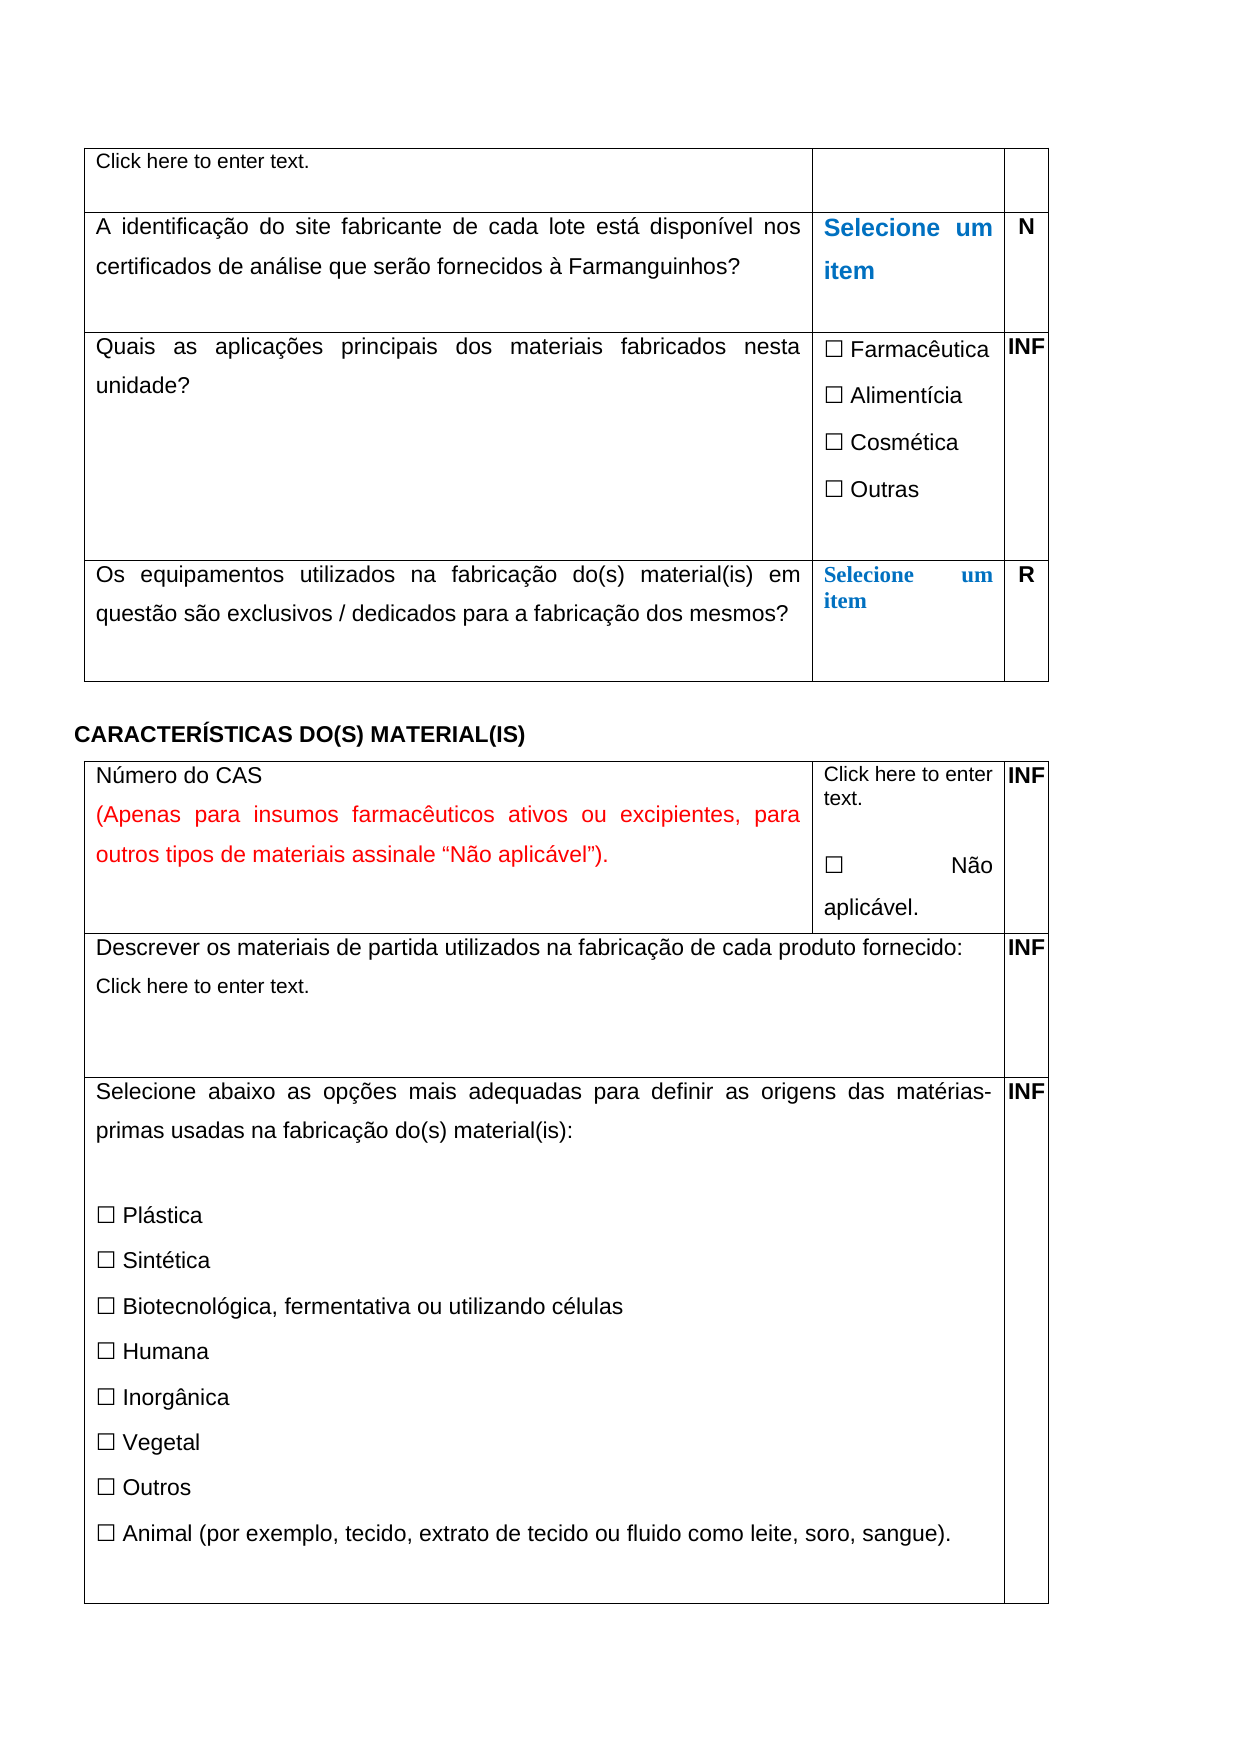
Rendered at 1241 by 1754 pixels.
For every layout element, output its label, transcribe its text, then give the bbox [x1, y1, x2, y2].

table_cell Selecione abaixo as opções mais adequadas para definir as origens das matérias-primas usadas na fabricação do(s) material(is): [85, 1078, 1004, 1198]
table_cell [813, 149, 1004, 212]
table_cell INF [1005, 1078, 1048, 1603]
table_cell [813, 213, 1004, 332]
table_cell Inorgânica [85, 1379, 1004, 1425]
table_cell INF [1005, 934, 1048, 1077]
table_cell Outros [85, 1470, 1004, 1516]
table_cell Biotecnológica, fermentativa ou utilizando células [85, 1289, 1004, 1334]
table_cell Os equipamentos utilizados na fabricação do(s) material(is) em questão são exclusivos / dedicados para a fabricação dos mesmos? [85, 561, 812, 681]
table_cell Plástica [85, 1198, 1004, 1243]
table_header Número do CAS (Apenas para insumos farmacêuticos ativos ou excipientes, para outros tipos de materiais assinale “Não aplicável”). [85, 762, 812, 933]
table_cell Humana [85, 1334, 1004, 1379]
table_cell Quais as aplicações principais dos materiais fabricados nesta unidade? [85, 333, 812, 559]
table_cell Animal (por exemplo, tecido, extrato de tecido ou fluido como leite, soro, sangue). [85, 1516, 1004, 1603]
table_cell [85, 149, 812, 212]
table_cell [813, 561, 1004, 681]
table_cell Farmacêutica Alimentícia Cosmética Outras [813, 333, 1004, 559]
table_cell N [1005, 213, 1048, 332]
table_cell Vegetal [85, 1425, 1004, 1470]
table_header Não aplicável. [813, 762, 1004, 933]
subtitle CARACTERÍSTICAS DO(S) MATERIAL(IS) [0, 721, 1063, 748]
table_header INF [1005, 762, 1048, 933]
table_cell R [1005, 561, 1048, 681]
table_cell Sintética [85, 1243, 1004, 1288]
table_cell Descrever os materiais de partida utilizados na fabricação de cada produto fornecido: [85, 934, 1004, 1077]
table_cell INF [1005, 333, 1048, 559]
table_cell A identificação do site fabricante de cada lote está disponível nos certificados de análise que serão fornecidos à Farmanguinhos? [85, 213, 812, 332]
